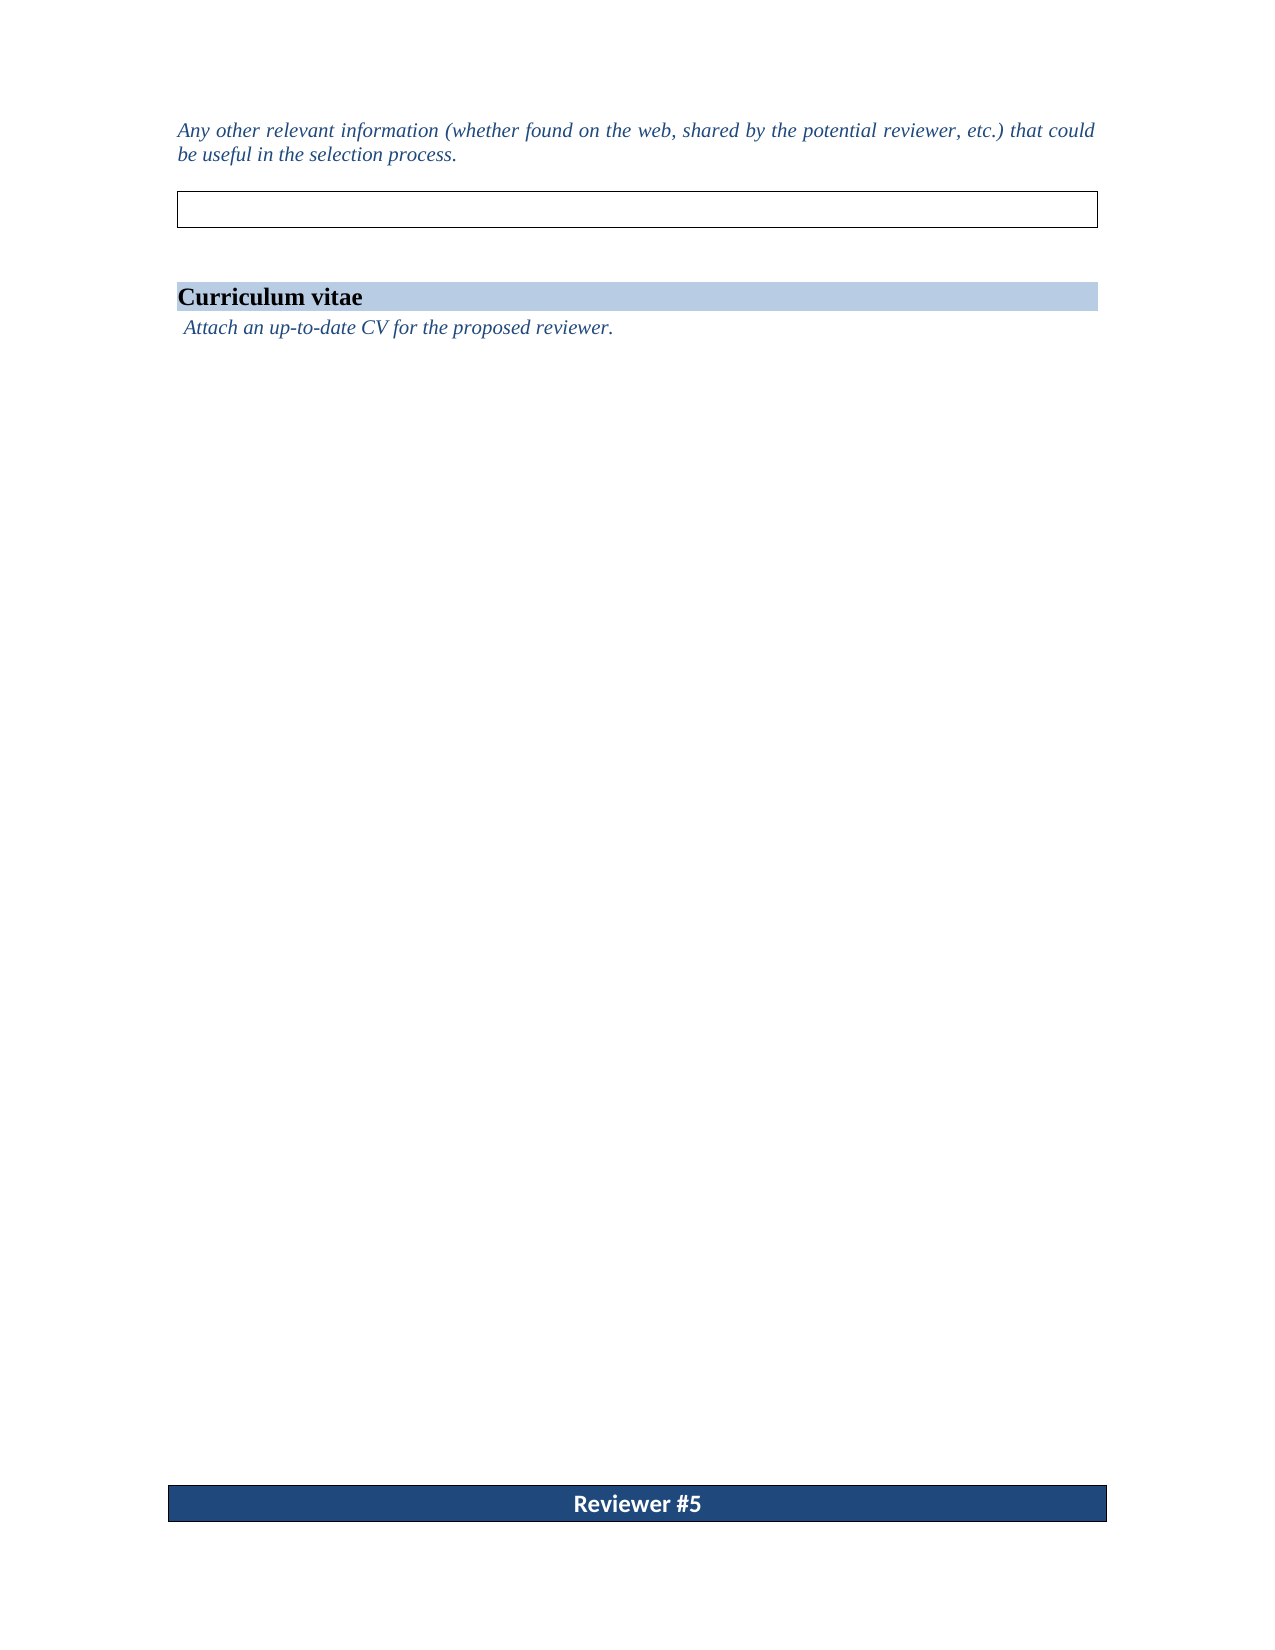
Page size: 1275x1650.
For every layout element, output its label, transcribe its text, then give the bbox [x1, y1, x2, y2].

subtitle Reviewer #5 [169, 1486, 1106, 1521]
text Curriculum vitae [177, 282, 1098, 311]
table_header [178, 192, 1097, 227]
text Any other relevant information (whether found on the web, shared by the potential reviewer, etc.) that could be useful in the selection process. [177, 118, 1098, 166]
text Attach an up-to-date CV for the proposed reviewer. [177, 315, 1098, 339]
